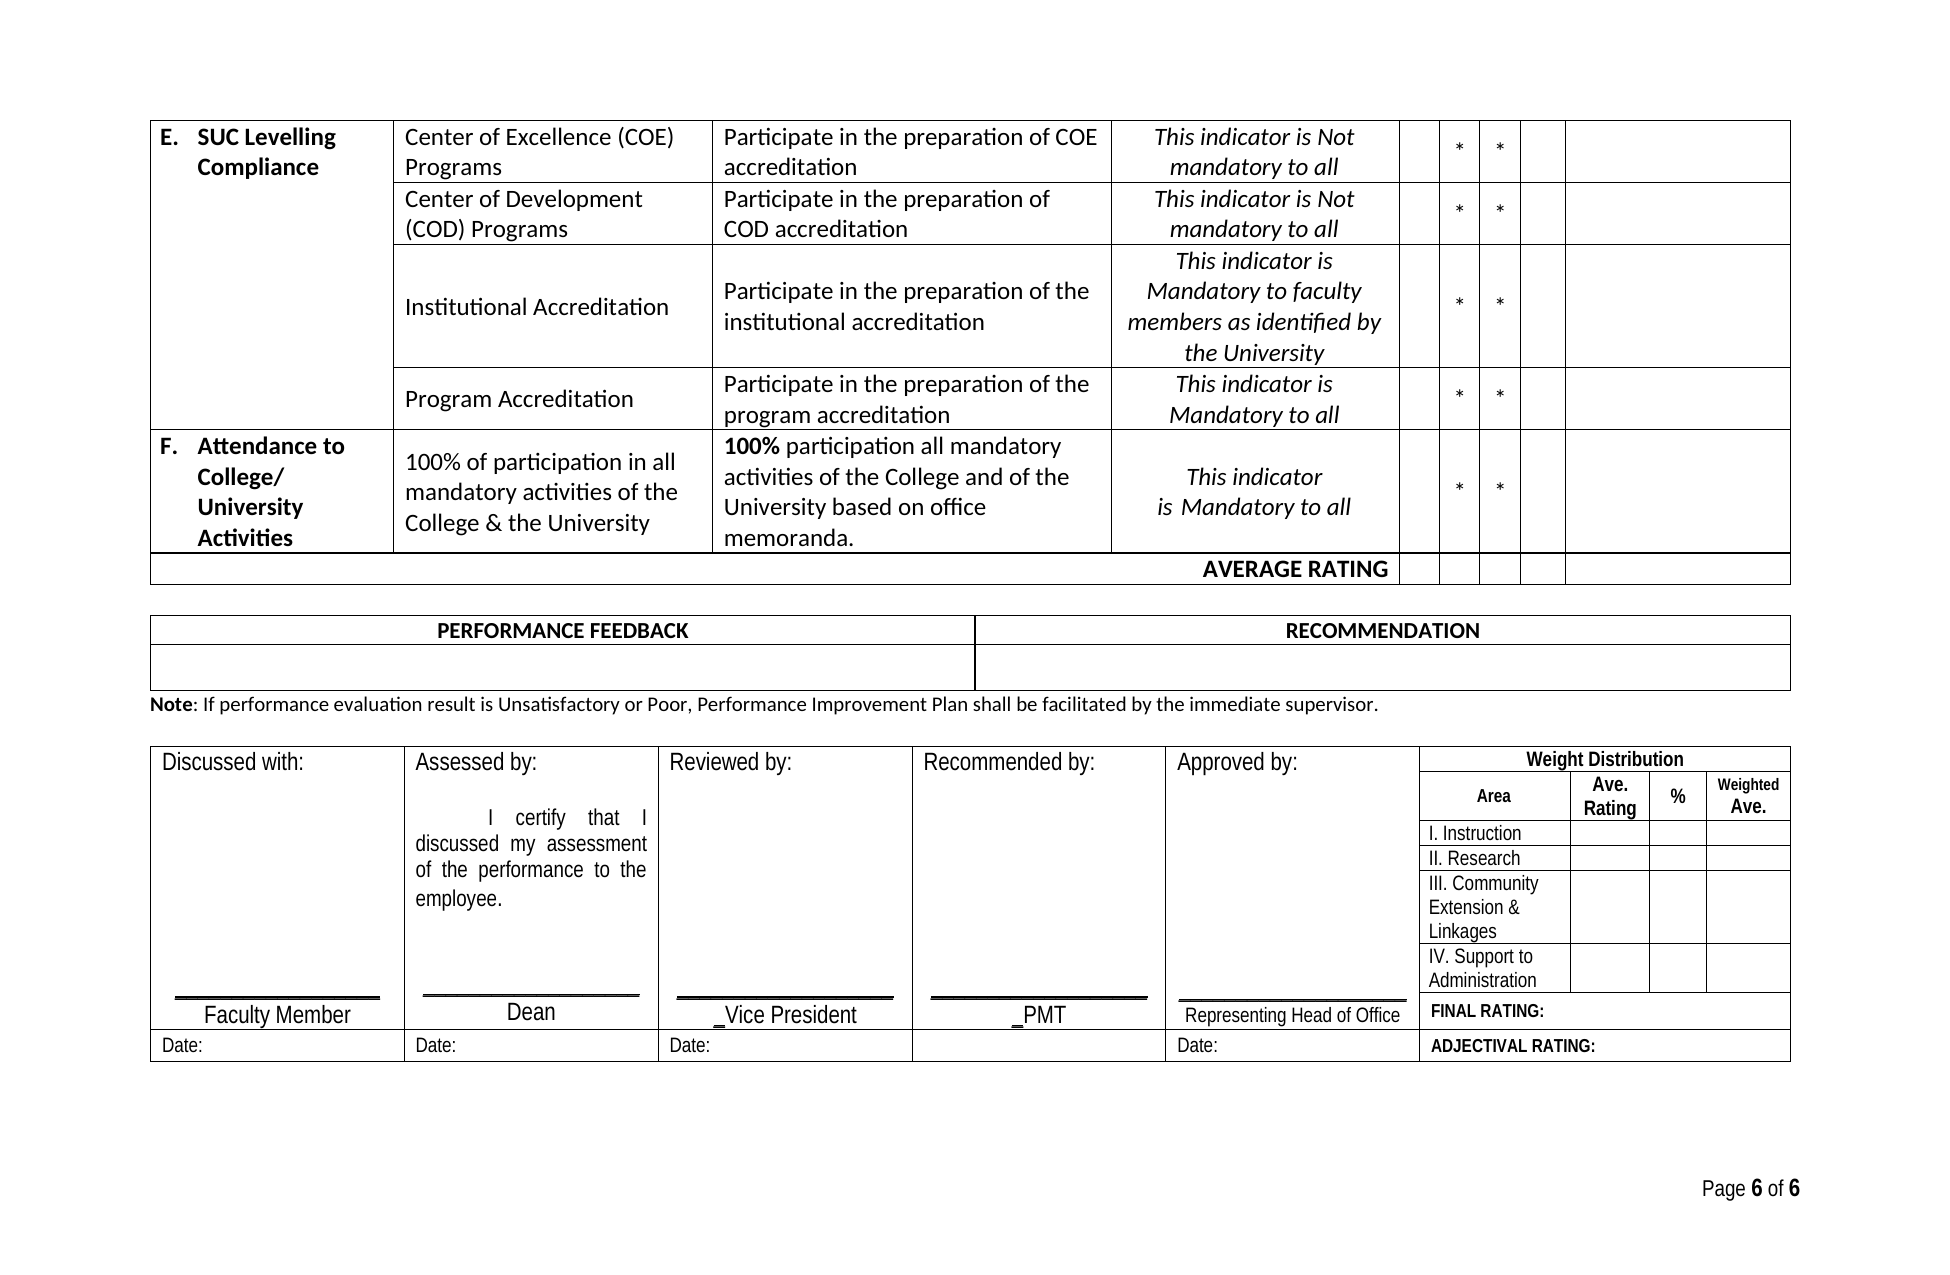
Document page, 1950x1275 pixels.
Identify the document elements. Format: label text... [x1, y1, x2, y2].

table_cell 100% of participation in all mandatory activities of the College & the University [394, 430, 712, 552]
table_cell This indicator is Mandatory to all [1112, 430, 1399, 552]
table_cell ADJECTIVAL RATING: [1420, 1030, 1790, 1061]
table_cell * [1440, 368, 1479, 429]
table_cell [1400, 121, 1439, 182]
table_cell [1650, 944, 1706, 992]
table_cell [1707, 821, 1790, 845]
table_cell [1571, 944, 1649, 992]
table_cell This indicator is Mandatory to all [1112, 368, 1399, 429]
table_cell [1566, 430, 1790, 552]
table_cell [1566, 245, 1790, 367]
table_header Recommended by: ____________________PMT [913, 747, 1165, 1029]
table_cell Participate in the preparation of the program accreditation [713, 368, 1111, 429]
table_header Weight Distribution [1420, 747, 1790, 771]
table_cell [913, 1030, 1165, 1061]
table_header Reviewed by: ____________________Vice President [659, 747, 912, 1029]
table_cell [1707, 944, 1790, 992]
table_cell [976, 645, 1790, 690]
table_header Assessed by: I certify that I discussed my assessment of the performance to the employee. ___________________ Dean [405, 747, 658, 1029]
table_cell [1400, 554, 1439, 584]
table_cell * [1480, 368, 1520, 429]
table_cell AVERAGE RATING [151, 554, 1399, 584]
table_header Discussed with: __________________ Faculty Member [151, 747, 404, 1029]
table_cell This indicator is Not mandatory to all [1112, 183, 1399, 244]
table_cell [1521, 183, 1565, 244]
table_cell * [1480, 183, 1520, 244]
table_cell [1566, 554, 1790, 584]
table_cell SUC Levelling Compliance [151, 121, 393, 429]
table_cell [1480, 554, 1520, 584]
table_cell Date: [151, 1030, 404, 1061]
table_cell * [1440, 430, 1479, 552]
table_cell [1440, 554, 1479, 584]
table_cell [1521, 554, 1565, 584]
table_cell * [1480, 245, 1520, 367]
table_cell [1521, 430, 1565, 552]
table_cell I. Instruction [1420, 821, 1570, 845]
table_cell [1650, 821, 1706, 845]
text Note: If performance evaluation result is Unsatisfactory or Poor, Performance Improvement Plan shall be facilitated by the immediate supervisor. [150, 691, 1800, 717]
table_cell [1650, 846, 1706, 870]
table_cell [1400, 430, 1439, 552]
table_cell [1400, 368, 1439, 429]
table_cell [1566, 368, 1790, 429]
table_cell * [1480, 430, 1520, 552]
table_cell Date: [659, 1030, 912, 1061]
table_cell [1571, 821, 1649, 845]
table_cell III. Community Extension & Linkages [1420, 871, 1570, 943]
table_cell [1566, 121, 1790, 182]
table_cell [1112, 121, 1399, 182]
table_cell IV. Support to Administration [1420, 944, 1570, 992]
table_cell Center of Excellence (COE) Programs [394, 121, 712, 182]
table_cell This indicator is Mandatory to faculty members as identified by the University [1112, 245, 1399, 367]
table_cell * [1440, 245, 1479, 367]
table_cell FINAL RATING: [1420, 993, 1790, 1029]
table_cell [1566, 183, 1790, 244]
table_header PERFORMANCE FEEDBACK [151, 616, 974, 644]
table_cell Ave. Rating [1571, 772, 1649, 820]
table_cell 100% participation all mandatory activities of the College and of the University based on office memoranda. [713, 430, 1111, 552]
table_header RECOMMENDATION [976, 616, 1790, 644]
table_cell [1400, 245, 1439, 367]
table_cell Participate in the preparation of COE accreditation [713, 121, 1111, 182]
table_cell [1650, 871, 1706, 943]
table_cell % [1650, 772, 1706, 820]
table_cell Attendance to College/ University Activities [151, 430, 393, 552]
table_cell Participate in the preparation of COD accreditation [713, 183, 1111, 244]
table_cell Weighted Ave. [1707, 772, 1790, 820]
table_cell Area [1420, 772, 1570, 820]
table_cell * [1480, 121, 1520, 182]
table_cell [1571, 846, 1649, 870]
table_cell [1521, 245, 1565, 367]
table_cell [151, 645, 974, 690]
table_cell Date: [405, 1030, 658, 1061]
table_cell II. Research [1420, 846, 1570, 870]
table_cell [1707, 846, 1790, 870]
table_cell Center of Development (COD) Programs [394, 183, 712, 244]
table_cell [1521, 121, 1565, 182]
table_cell Program Accreditation [394, 368, 712, 429]
table_cell [1707, 871, 1790, 943]
table_cell * [1440, 183, 1479, 244]
table_cell [1571, 871, 1649, 943]
table_cell * [1440, 121, 1479, 182]
table_header Approved by: ____________________ Representing Head of Office [1166, 747, 1419, 1029]
table_cell Participate in the preparation of the institutional accreditation [713, 245, 1111, 367]
table_cell Institutional Accreditation [394, 245, 712, 367]
table_cell [1400, 183, 1439, 244]
table_cell [1521, 368, 1565, 429]
table_cell Date: [1166, 1030, 1419, 1061]
